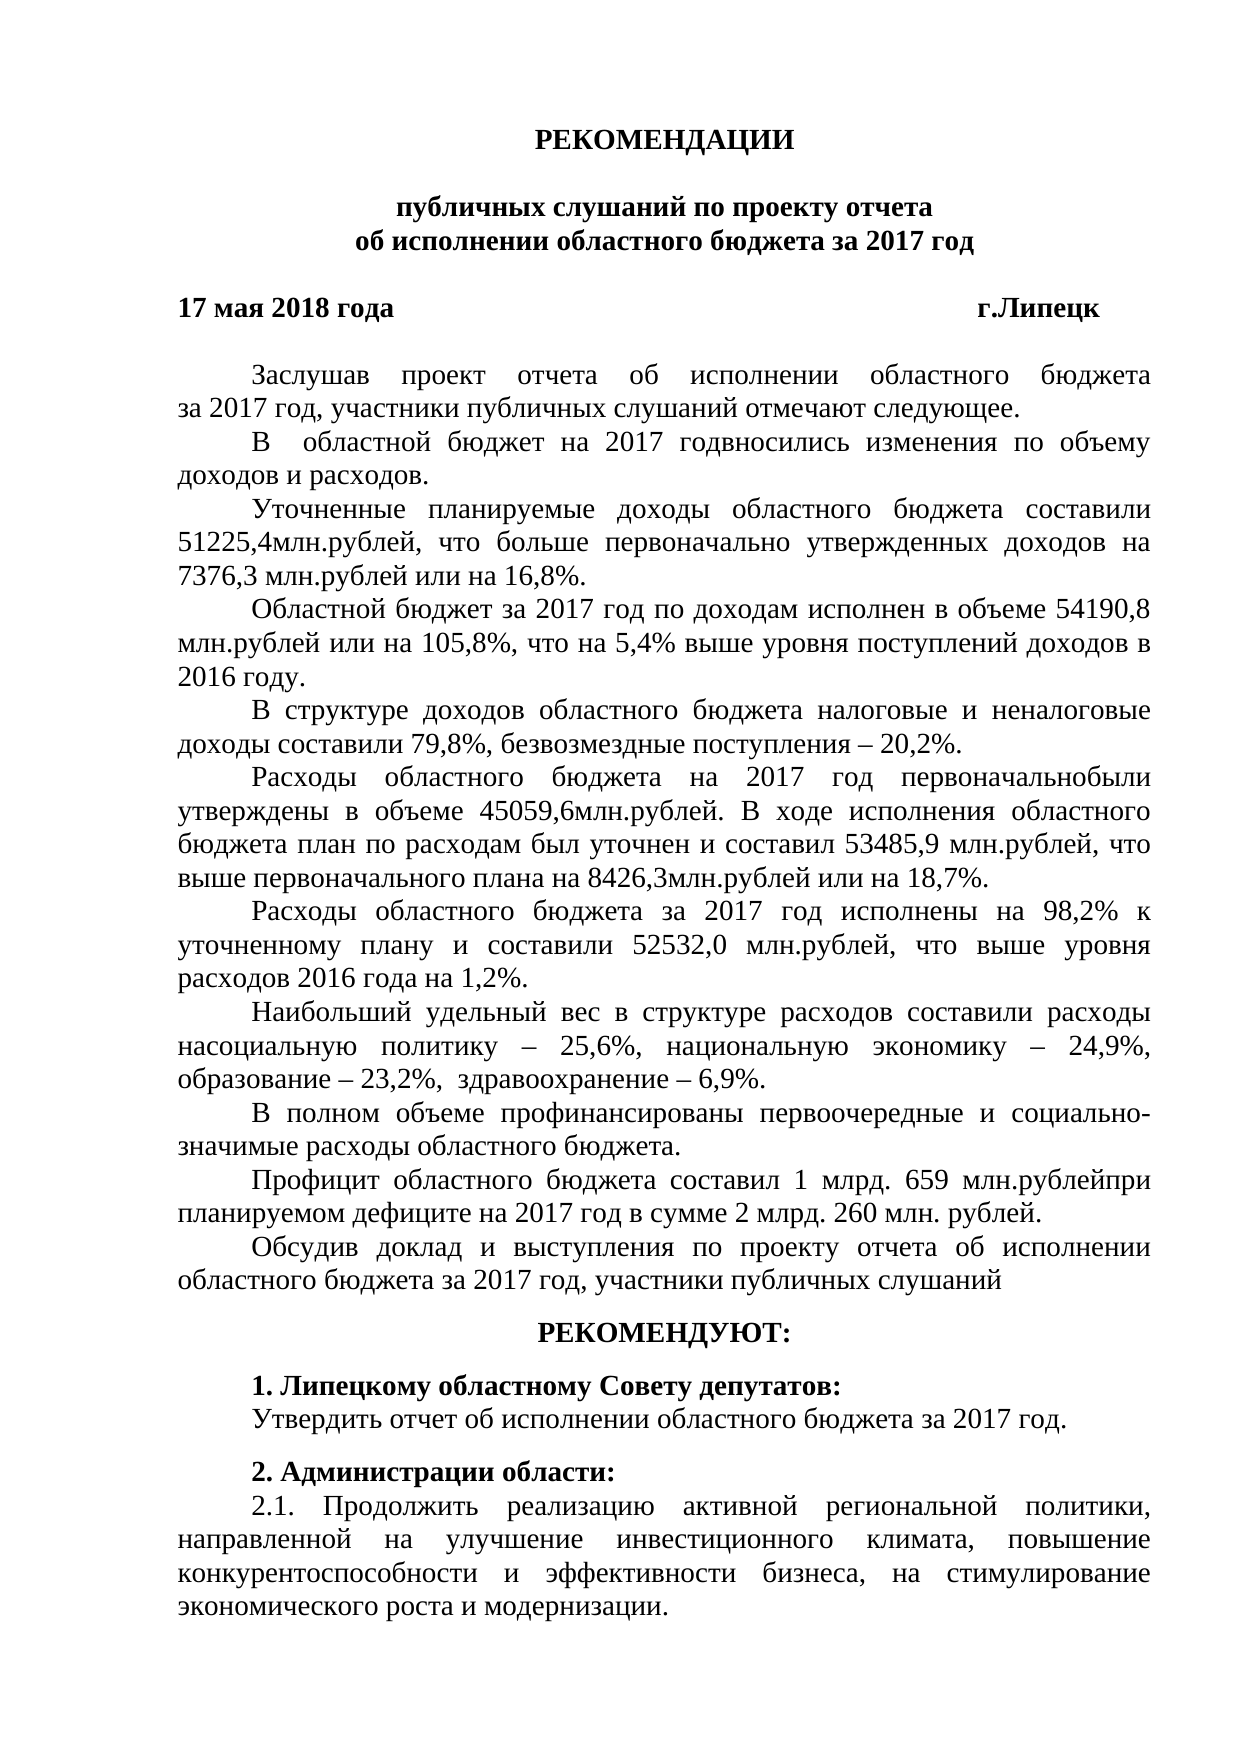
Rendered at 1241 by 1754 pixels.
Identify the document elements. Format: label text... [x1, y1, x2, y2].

text Расходы областного бюджета на 2017 год первоначальнобыли утверждены в объеме 45059,6млн.рублей. В ходе исполнения областного бюджета план по расходам был уточнен и составил 53485,9 млн.рублей, что выше первоначального плана на 8426,3млн.рублей или на 18,7%. [177, 759, 1152, 893]
text Профицит областного бюджета составил 1 млрд. 659 млн.рублейпри планируемом дефиците на 2017 год в сумме 2 млрд. 260 млн. рублей. [177, 1162, 1152, 1229]
text Заслушав проект отчета об исполнении областного бюджета за 2017 год, участники публичных слушаний отмечают следующее. [177, 357, 1152, 424]
text 1. Липецкому областному Совету депутатов: [177, 1368, 1152, 1401]
text Уточненные планируемые доходы областного бюджета составили 51225,4млн.рублей, что больше первоначально утвержденных доходов на 7376,3 млн.рублей или на 16,8%. [177, 491, 1152, 592]
text 2.1. Продолжить реализацию активной региональной политики, направленной на улучшение инвестиционного климата, повышение конкурентоспособности и эффективности бизнеса, на стимулирование экономического роста и модернизации. [177, 1488, 1152, 1622]
text Наибольший удельный вес в структуре расходов составили расходы насоциальную политику – 25,6%, национальную экономику – 24,9%, образование – 23,2%, здравоохранение – 6,9%. [177, 994, 1152, 1095]
text 17 мая 2018 года г.Липецк [177, 290, 1152, 323]
text Утвердить отчет об исполнении областного бюджета за 2017 год. [177, 1401, 1152, 1435]
text РЕКОМЕНДУЮТ: [177, 1315, 1152, 1349]
text публичных слушаний по проекту отчета [177, 189, 1152, 223]
text Расходы областного бюджета за 2017 год исполнены на 98,2% к уточненному плану и составили 52532,0 млн.рублей, что выше уровня расходов 2016 года на 1,2%. [177, 893, 1152, 994]
text об исполнении областного бюджета за 2017 год [177, 223, 1152, 256]
text Обсудив доклад и выступления по проекту отчета об исполнении областного бюджета за 2017 год, участники публичных слушаний [177, 1229, 1152, 1296]
text Областной бюджет за 2017 год по доходам исполнен в объеме 54190,8 млн.рублей или на 105,8%, что на 5,4% выше уровня поступлений доходов в 2016 году. [177, 592, 1152, 692]
text РЕКОМЕНДАЦИИ [177, 122, 1152, 156]
text В областной бюджет на 2017 годвносились изменения по объему доходов и расходов. [177, 424, 1152, 491]
text В структуре доходов областного бюджета налоговые и неналоговые доходы составили 79,8%, безвозмездные поступления – 20,2%. [177, 692, 1152, 759]
text В полном объеме профинансированы первоочередные и социально-значимые расходы областного бюджета. [177, 1095, 1152, 1162]
text 2. Администрации области: [177, 1454, 1152, 1488]
